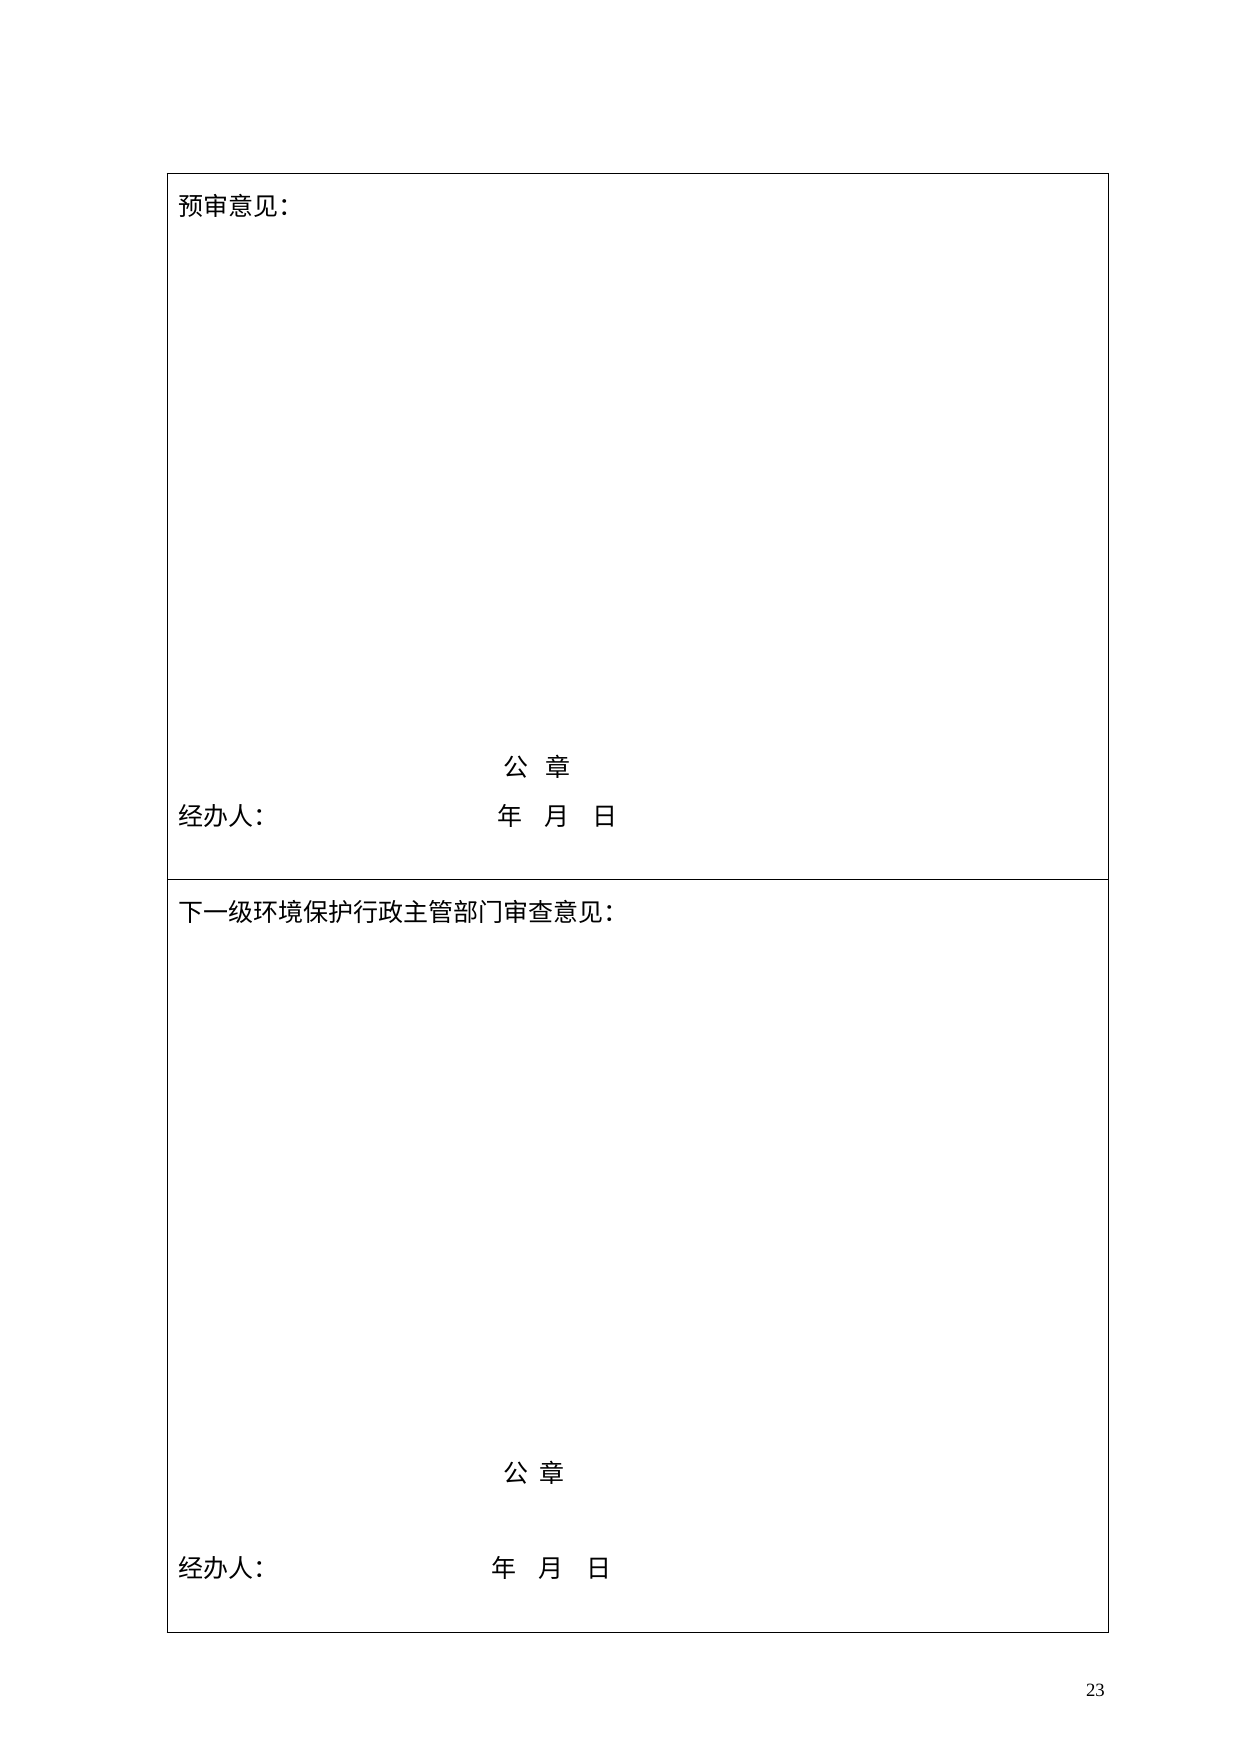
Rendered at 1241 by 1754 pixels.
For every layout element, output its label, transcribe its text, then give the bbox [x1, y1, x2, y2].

table_cell 下一级环境保护行政主管部门审查意见： 公 章 经办人： 年 月 日 [168, 880, 1108, 1632]
table_header 预审意见： 公 章 经办人： 年 月 日 [168, 174, 1108, 879]
